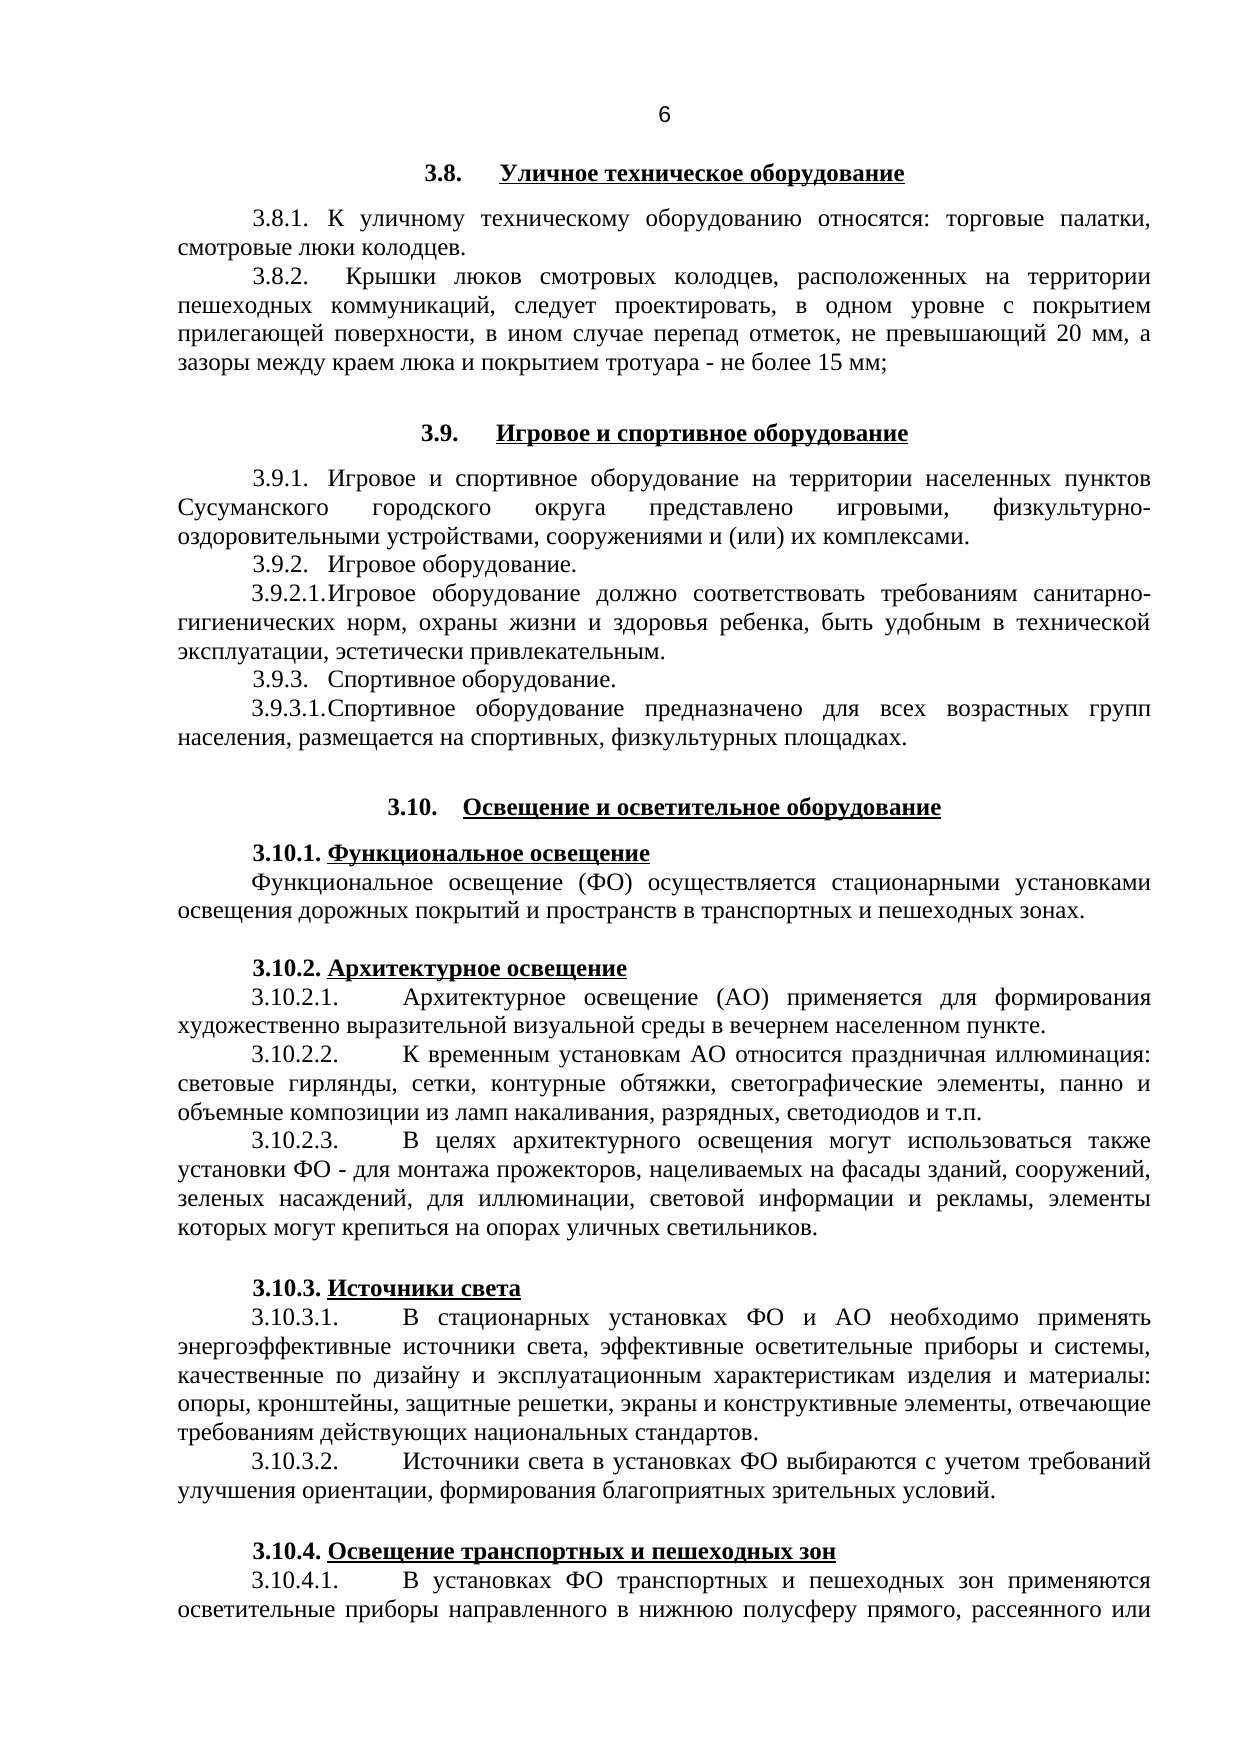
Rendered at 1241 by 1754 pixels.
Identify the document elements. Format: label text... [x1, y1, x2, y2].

list К временным установкам АО относится праздничная иллюминация: световые гирлянды, сетки, контурные обтяжки, светографические элементы, панно и объемные композиции из ламп накаливания, разрядных, светодиодов и т.п. [177, 1039, 1152, 1125]
list К уличному техническому оборудованию относятся: торговые палатки, смотровые люки колодцев. [177, 203, 1152, 261]
list Источники света [177, 1273, 1152, 1302]
text Функциональное освещение (ФО) осуществляется стационарными установками освещения дорожных покрытий и пространств в транспортных и пешеходных зонах. [177, 867, 1152, 924]
list Освещение транспортных и пешеходных зон [177, 1536, 1152, 1565]
subtitle Уличное техническое оборудование [177, 158, 1152, 187]
list Функциональное освещение [177, 838, 1152, 867]
list Игровое и спортивное оборудование на территории населенных пунктов Сусуманского городского округа представлено игровыми, физкультурно-оздоровительными устройствами, сооружениями и (или) их комплексами. [177, 463, 1152, 549]
list Архитектурное освещение (АО) применяется для формирования художественно выразительной визуальной среды в вечернем населенном пункте. [177, 982, 1152, 1039]
list Крышки люков смотровых колодцев, расположенных на территории пешеходных коммуникаций, следует проектировать, в одном уровне с покрытием прилегающей поверхности, в ином случае перепад отметок, не превышающий 20 мм, а зазоры между краем люка и покрытием тротуара - не более 15 мм; [177, 261, 1152, 376]
subtitle Освещение и осветительное оборудование [177, 792, 1152, 821]
list Архитектурное освещение [177, 953, 1152, 982]
list Спортивное оборудование предназначено для всех возрастных групп населения, размещается на спортивных, физкультурных площадках. [177, 693, 1152, 751]
list Источники света в установках ФО выбираются с учетом требований улучшения ориентации, формирования благоприятных зрительных условий. [177, 1446, 1152, 1503]
subtitle Игровое и спортивное оборудование [177, 418, 1152, 446]
list В стационарных установках ФО и АО необходимо применять энергоэффективные источники света, эффективные осветительные приборы и системы, качественные по дизайну и эксплуатационным характеристикам изделия и материалы: опоры, кронштейны, защитные решетки, экраны и конструктивные элементы, отвечающие требованиям действующих национальных стандартов. [177, 1302, 1152, 1446]
list Спортивное оборудование. [177, 664, 1152, 693]
list Игровое оборудование должно соответствовать требованиям санитарно-гигиенических норм, охраны жизни и здоровья ребенка, быть удобным в технической эксплуатации, эстетически привлекательным. [177, 578, 1152, 664]
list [177, 1565, 1152, 1623]
list В целях архитектурного освещения могут использоваться также установки ФО - для монтажа прожекторов, нацеливаемых на фасады зданий, сооружений, зеленых насаждений, для иллюминации, световой информации и рекламы, элементы которых могут крепиться на опорах уличных светильников. [177, 1125, 1152, 1240]
list Игровое оборудование. [177, 549, 1152, 578]
